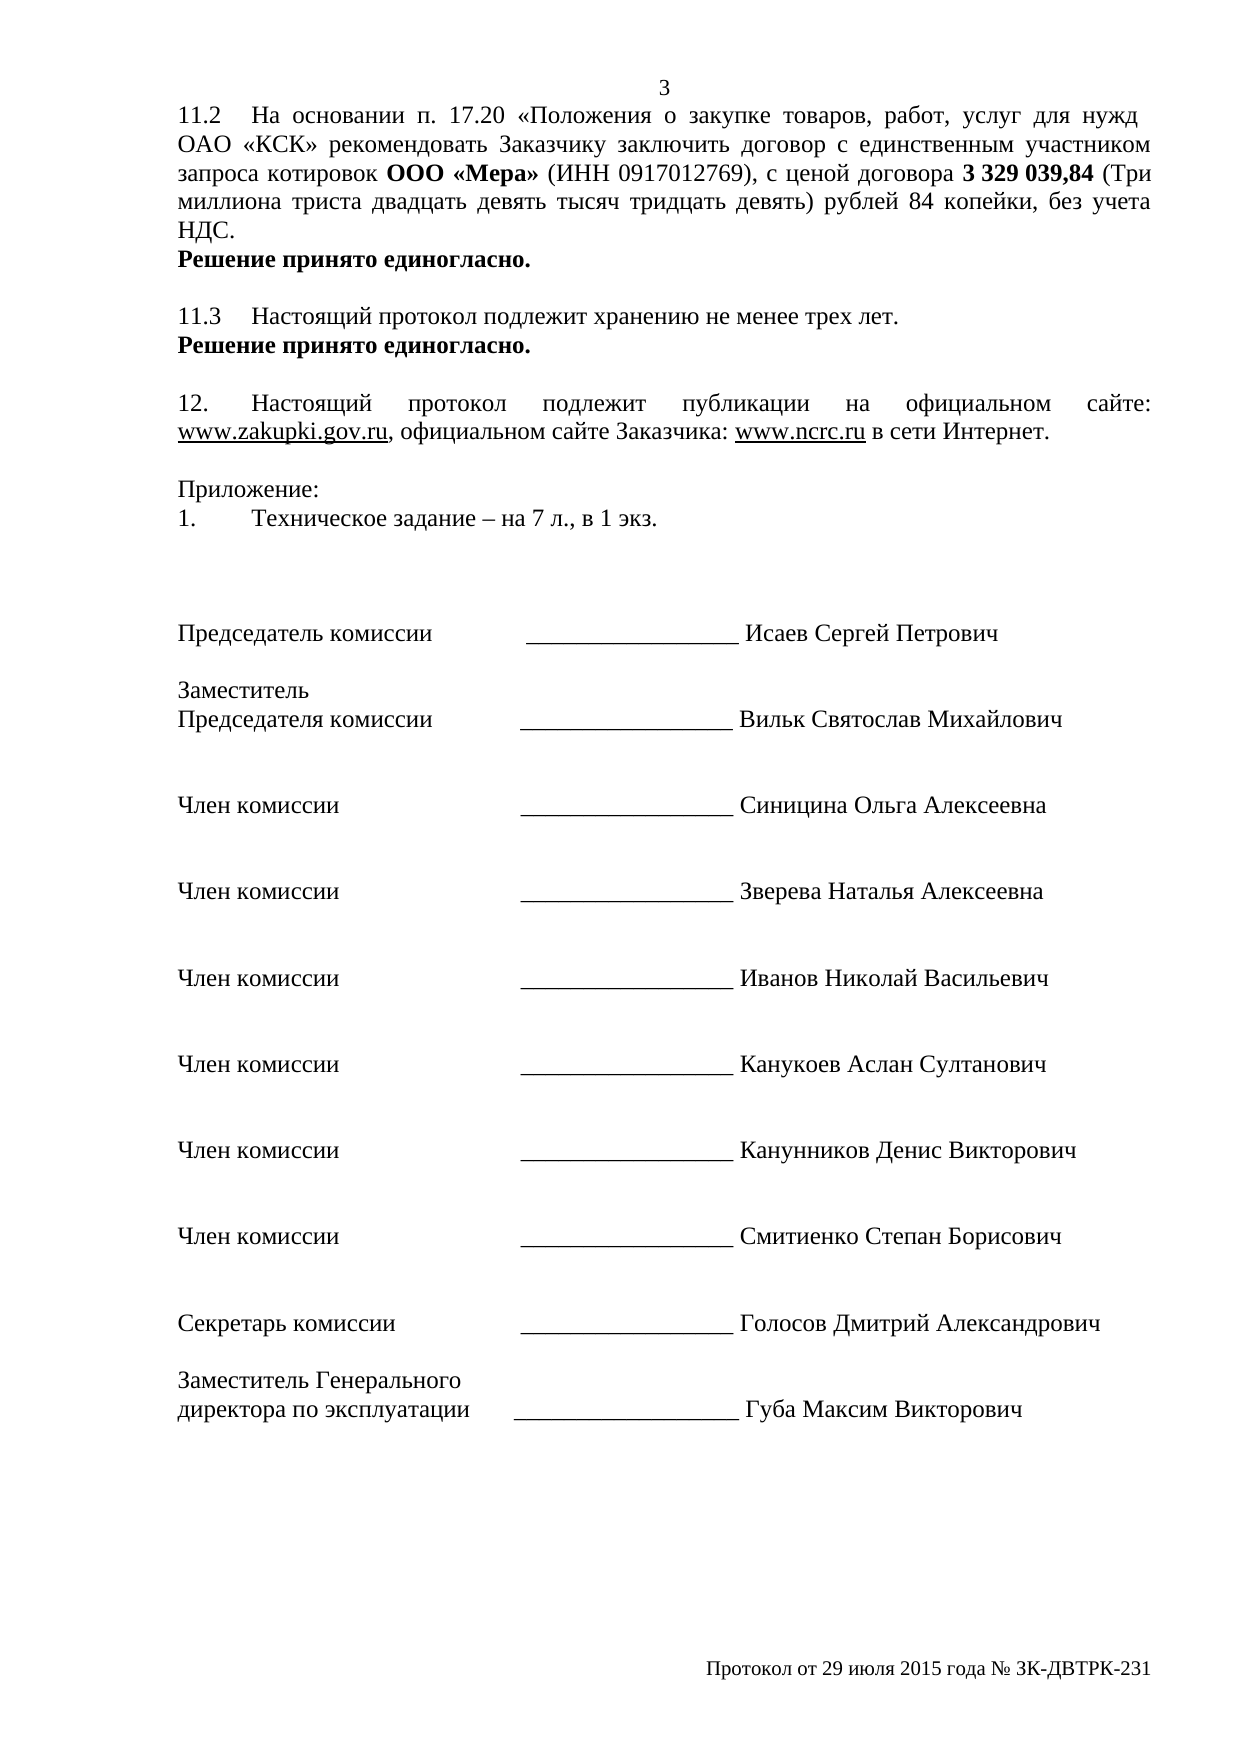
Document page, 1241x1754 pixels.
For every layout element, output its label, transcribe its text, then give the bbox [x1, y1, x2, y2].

text Председателя комиссии _________________ Вильк Святослав Михайлович [177, 704, 1152, 733]
text Член комиссии _________________ Канунников Денис Викторович [177, 1135, 1152, 1164]
text Председатель комиссии _________________ Исаев Сергей Петрович [177, 618, 1152, 646]
list Настоящий протокол подлежит хранению не менее трех лет. [177, 301, 1152, 330]
text Член комиссии _________________ Смитиенко Степан Борисович [177, 1221, 1152, 1250]
text Член комиссии _________________ Синицина Ольга Алексеевна [177, 790, 1152, 819]
text Член комиссии _________________ Канукоев Аслан Султанович [177, 1049, 1152, 1078]
list На основании п. 17.20 «Положения о закупке товаров, работ, услуг для нужд ОАО «КСК» рекомендовать Заказчику заключить договор с единственным участником запроса котировок ООО «Мера» (ИНН 0917012769), с ценой договора 3 329 039,84 (Три миллиона триста двадцать девять тысяч тридцать девять) рублей 84 копейки, без учета НДС. [177, 100, 1152, 244]
text Заместитель Генерального [177, 1365, 1152, 1394]
text Приложение: [177, 474, 1152, 503]
list Техническое задание – на 7 л., в 1 экз. [177, 503, 1152, 531]
text Решение принято единогласно. [177, 330, 1152, 359]
text Заместитель [177, 675, 1152, 704]
list Настоящий протокол подлежит публикации на официальном сайте: www.zakupki.gov.ru, официальном сайте Заказчика: www.ncrc.ru в сети Интернет. [177, 388, 1152, 445]
text Член комиссии _________________ Иванов Николай Васильевич [177, 963, 1152, 991]
text Член комиссии _________________ Зверева Наталья Алексеевна [177, 876, 1152, 905]
text Секретарь комиссии _________________ Голосов Дмитрий Александрович [177, 1308, 1152, 1336]
text директора по эксплуатации __________________ Губа Максим Викторович [177, 1394, 1152, 1423]
text Решение принято единогласно. [177, 244, 1152, 273]
